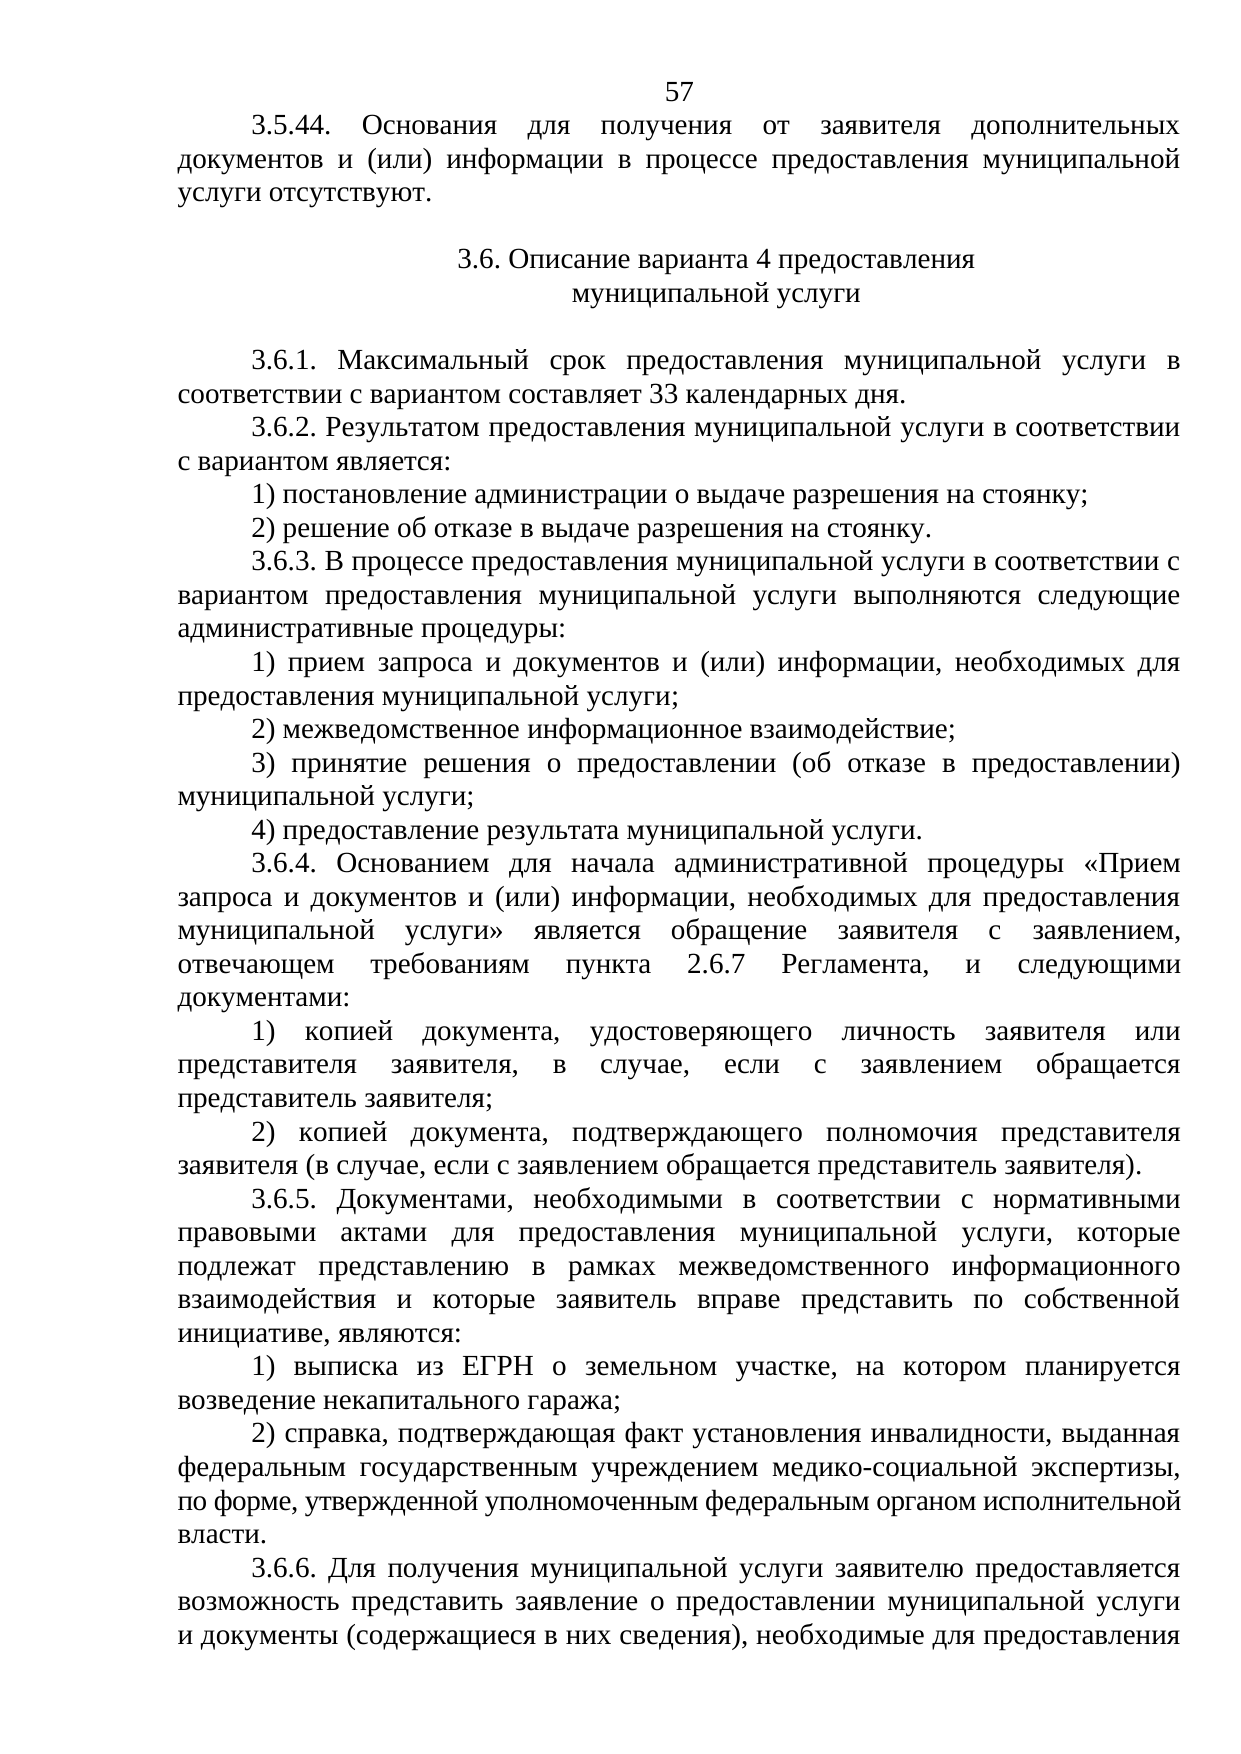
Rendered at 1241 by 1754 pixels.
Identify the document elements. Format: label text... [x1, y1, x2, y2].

text 1) постановление администрации о выдаче разрешения на стоянку; [177, 476, 1181, 510]
text муниципальной услуги [177, 275, 1181, 309]
text 3.6.4. Основанием для начала административной процедуры «Прием запроса и документов и (или) информации, необходимых для предоставления муниципальной услуги» является обращение заявителя с заявлением, отвечающем требованиям пункта 2.6.7 Регламента, и следующими документами: [177, 845, 1181, 1013]
text 2) межведомственное информационное взаимодействие; [177, 711, 1181, 745]
text 2) справка, подтверждающая факт установления инвалидности, выданная федеральным государственным учреждением медико-социальной экспертизы, по форме, утвержденной уполномоченным федеральным органом исполнительной власти. [177, 1416, 1181, 1550]
text 3.6.5. Документами, необходимыми в соответствии с нормативными правовыми актами для предоставления муниципальной услуги, которые подлежат представлению в рамках межведомственного информационного взаимодействия и которые заявитель вправе представить по собственной инициативе, являются: [177, 1181, 1181, 1348]
text 1) копией документа, удостоверяющего личность заявителя или представителя заявителя, в случае, если с заявлением обращается представитель заявителя; [177, 1013, 1181, 1114]
text 2) копией документа, подтверждающего полномочия представителя заявителя (в случае, если с заявлением обращается представитель заявителя). [177, 1114, 1181, 1181]
text 1) выписка из ЕГРН о земельном участке, на котором планируется возведение некапитального гаража; [177, 1348, 1181, 1416]
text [177, 1550, 1181, 1650]
text 3) принятие решения о предоставлении (об отказе в предоставлении) муниципальной услуги; [177, 745, 1181, 812]
text 4) предоставление результата муниципальной услуги. [177, 812, 1181, 845]
text 3.5.44. Основания для получения от заявителя дополнительных документов и (или) информации в процессе предоставления муниципальной услуги отсутствуют. [177, 107, 1181, 208]
text 1) прием запроса и документов и (или) информации, необходимых для предоставления муниципальной услуги; [177, 644, 1181, 711]
text 3.6.2. Результатом предоставления муниципальной услуги в соответствии с вариантом является: [177, 409, 1181, 476]
text 2) решение об отказе в выдаче разрешения на стоянку. [177, 510, 1181, 543]
text 3.6. Описание варианта 4 предоставления [177, 242, 1181, 275]
text 3.6.1. Максимальный срок предоставления муниципальной услуги в соответствии с вариантом составляет 33 календарных дня. [177, 342, 1181, 409]
text 3.6.3. В процессе предоставления муниципальной услуги в соответствии с вариантом предоставления муниципальной услуги выполняются следующие административные процедуры: [177, 543, 1181, 644]
